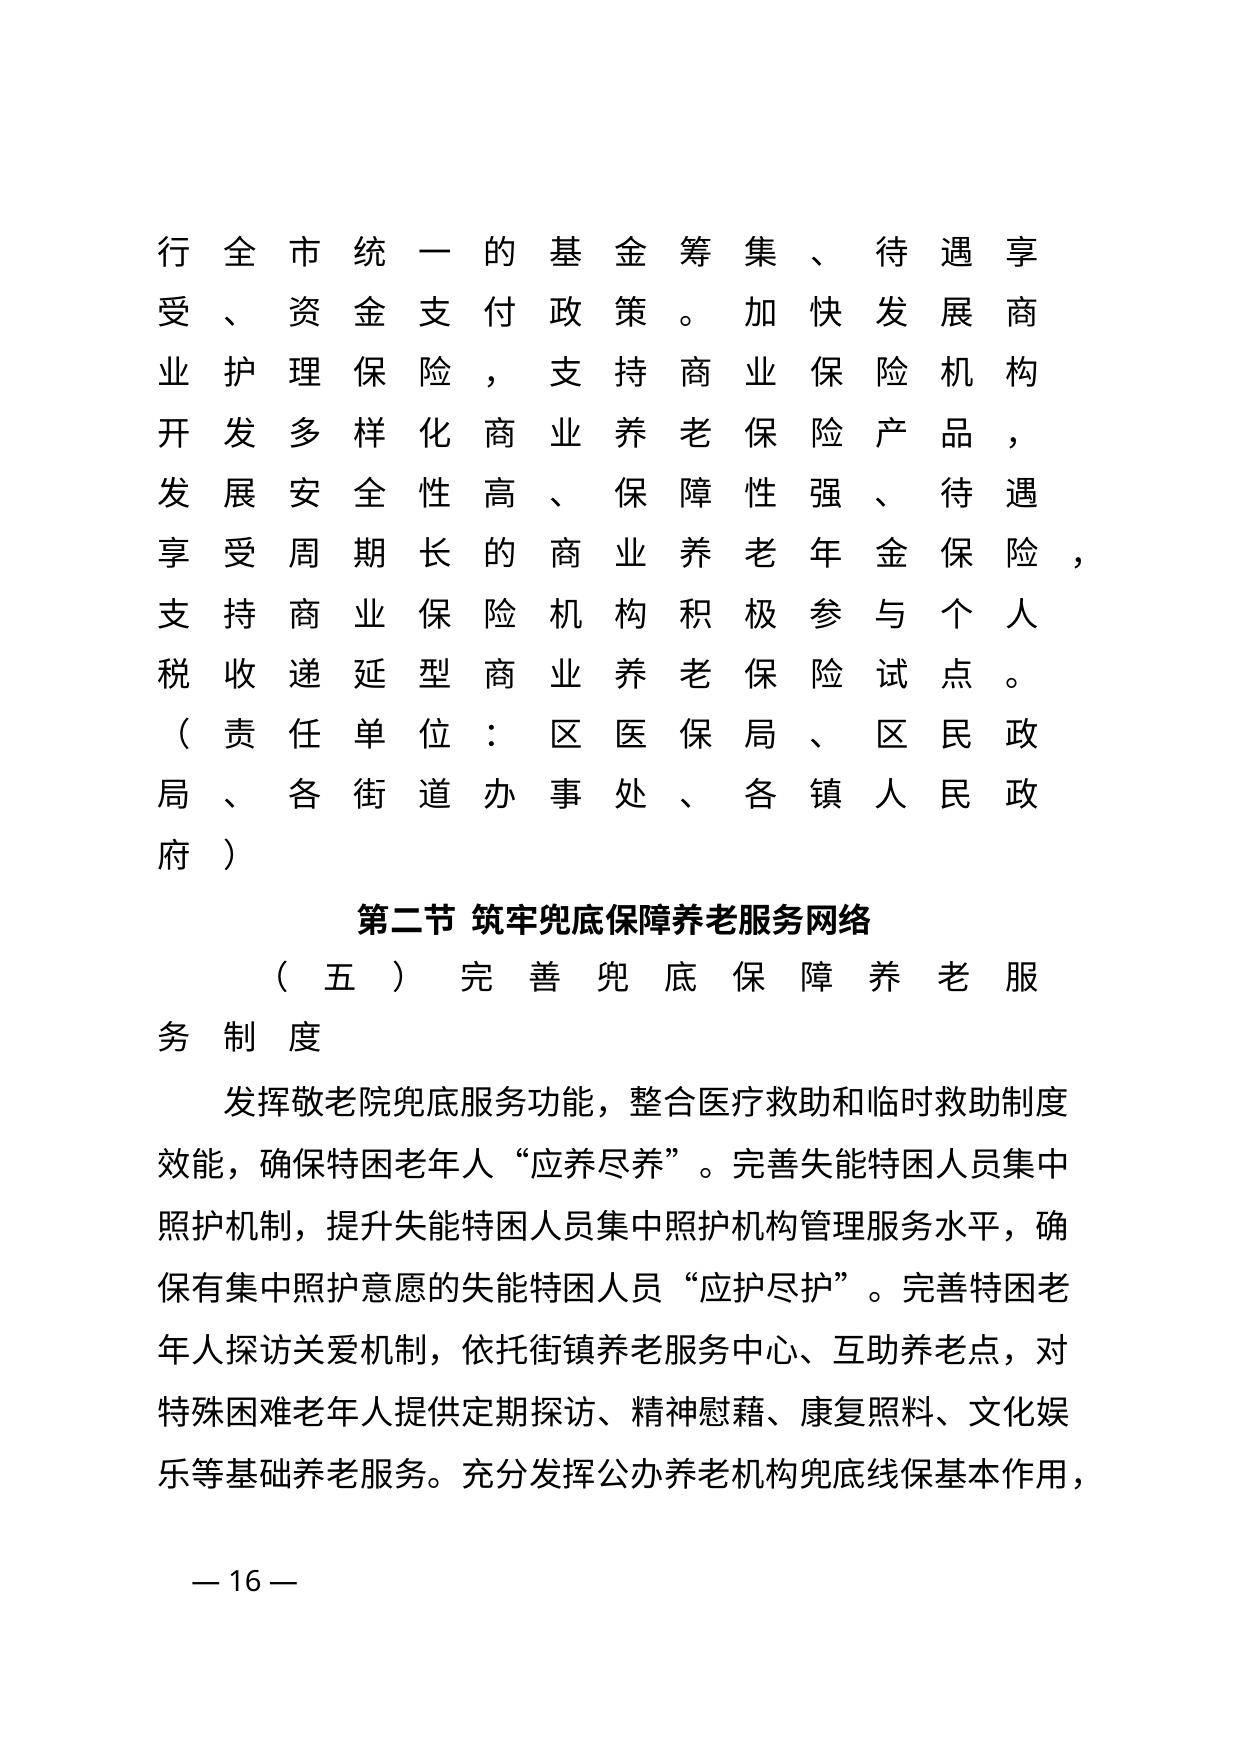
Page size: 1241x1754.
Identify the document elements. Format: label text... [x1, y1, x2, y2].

text （五）完善兜底保障养老服务制度 [158, 945, 1071, 1065]
text 第二节 筑牢兜底保障养老服务网络 [158, 883, 1071, 945]
